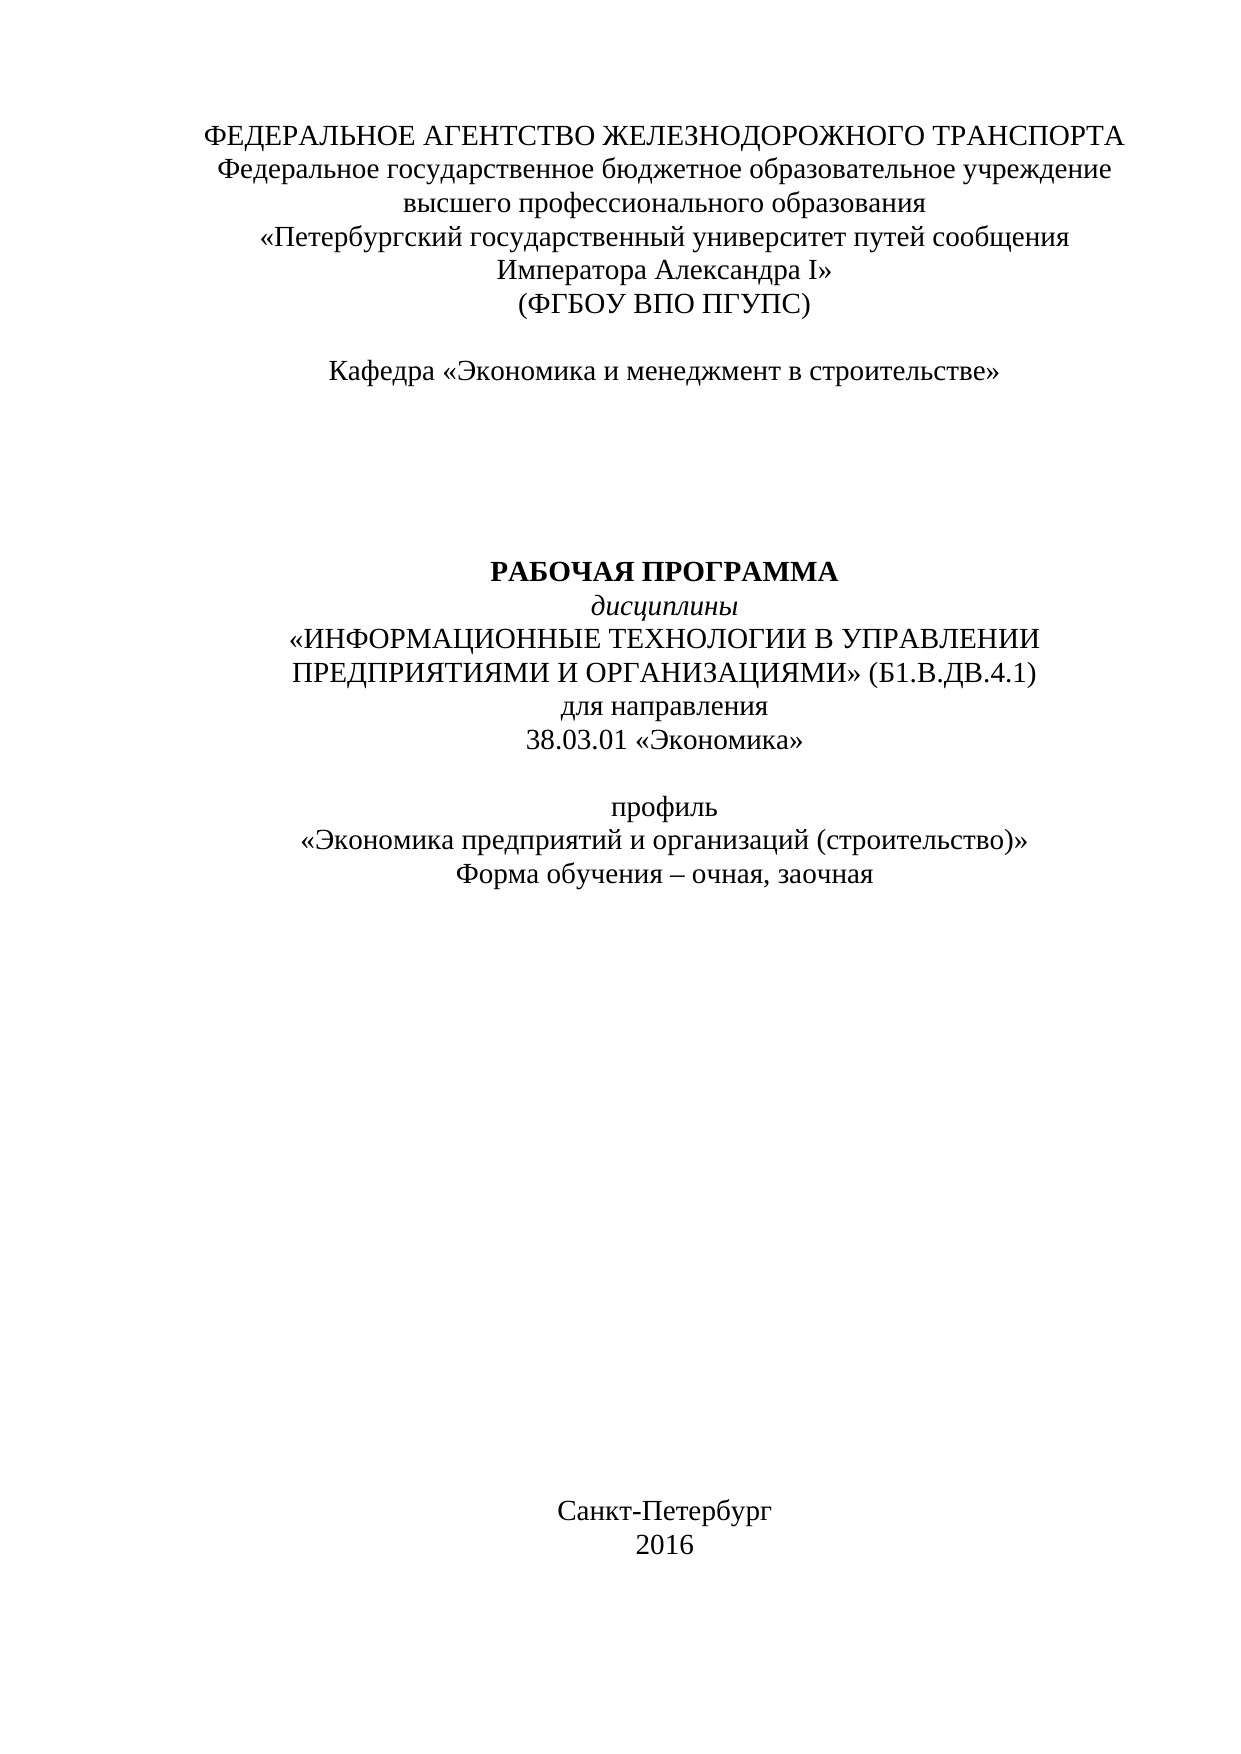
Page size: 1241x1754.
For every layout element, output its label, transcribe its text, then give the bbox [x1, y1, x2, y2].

text «Петербургский государственный университет путей сообщения [177, 219, 1152, 252]
text РАБОЧАЯ ПРОГРАММА [177, 554, 1152, 588]
text Императора Александра I» [177, 252, 1152, 286]
text (ФГБОУ ВПО ПГУПС) [177, 286, 1152, 319]
text «Экономика предприятий и организаций (строительство)» Форма обучения – очная, заочная [177, 822, 1152, 889]
text дисциплины [177, 588, 1152, 621]
text для направления [177, 688, 1152, 722]
text ФЕДЕРАЛЬНОЕ АГЕНТСТВО ЖЕЛЕЗНОДОРОЖНОГО ТРАНСПОРТА [177, 118, 1152, 152]
text Санкт-Петербург [177, 1493, 1152, 1527]
text Кафедра «Экономика и менеджмент в строительстве» [177, 353, 1152, 386]
text профиль [177, 789, 1152, 822]
text Федеральное государственное бюджетное образовательное учреждение высшего профессионального образования [177, 152, 1152, 219]
text 38.03.01 «Экономика» [177, 722, 1152, 755]
text 2016 [177, 1527, 1152, 1560]
text «ИНФОРМАЦИОННЫЕ ТЕХНОЛОГИИ В УПРАВЛЕНИИ ПРЕДПРИЯТИЯМИ И ОРГАНИЗАЦИЯМИ» (Б1.В.ДВ.4.1) [177, 621, 1152, 688]
